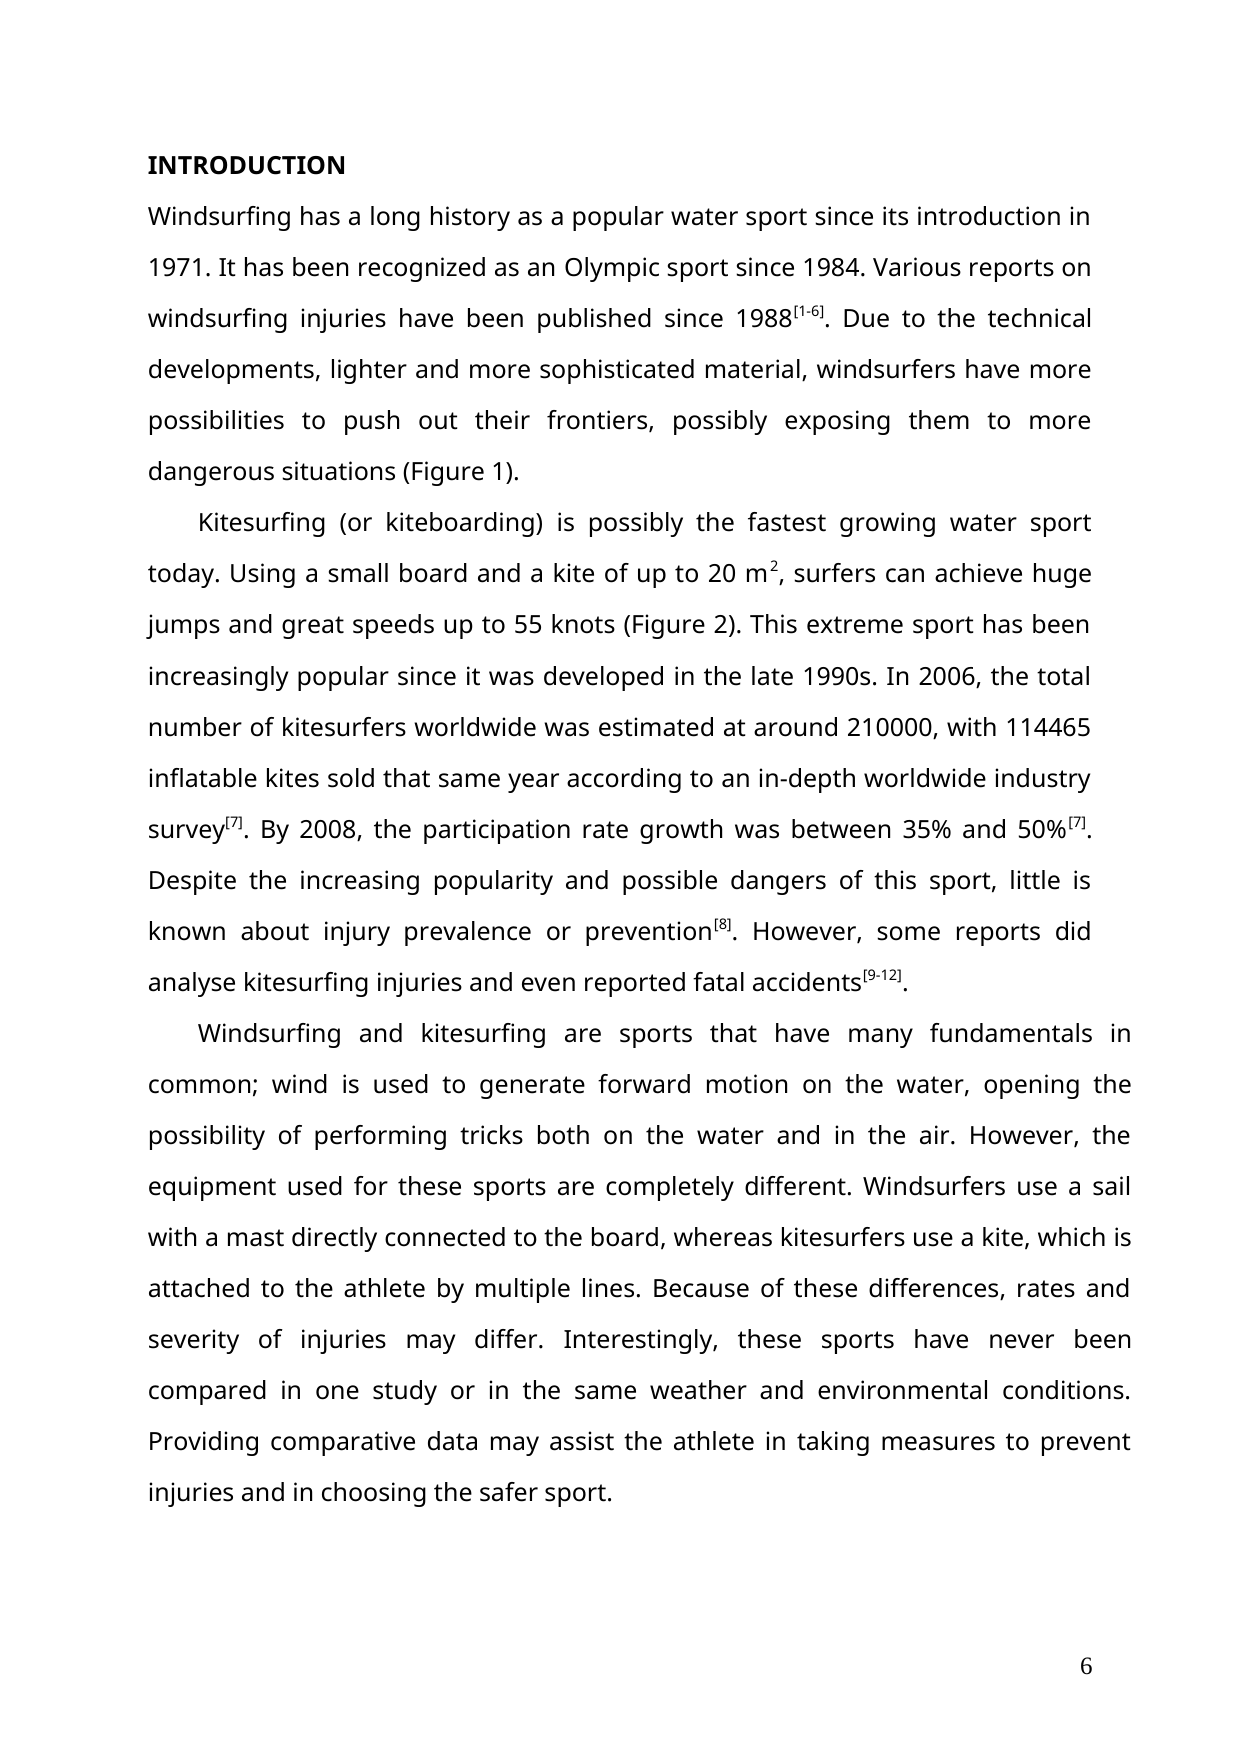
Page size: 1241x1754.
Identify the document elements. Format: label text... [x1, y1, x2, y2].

text Windsurfing has a long history as a popular water sport since its introduction in 1971. It has been recognized as an Olympic sport since 1984. Various reports on windsurfing injuries have been published since 1988[1-6]. Due to the technical developments, lighter and more sophisticated material, windsurfers have more possibilities to push out their frontiers, possibly exposing them to more dangerous situations (Figure 1). [148, 199, 1092, 488]
text Windsurfing and kitesurfing are sports that have many fundamentals in common; wind is used to generate forward motion on the water, opening the possibility of performing tricks both on the water and in the air. However, the equipment used for these sports are completely different. Windsurfers use a sail with a mast directly connected to the board, whereas kitesurfers use a kite, which is attached to the athlete by multiple lines. Because of these differences, rates and severity of injuries may differ. Interestingly, these sports have never been compared in one study or in the same weather and environmental conditions. Providing comparative data may assist the athlete in taking measures to prevent injuries and in choosing the safer sport. [148, 1015, 1133, 1509]
text Kitesurfing (or kiteboarding) is possibly the fastest growing water sport today. Using a small board and a kite of up to 20 m2, surfers can achieve huge jumps and great speeds up to 55 knots (Figure 2). This extreme sport has been increasingly popular since it was developed in the late 1990s. In 2006, the total number of kitesurfers worldwide was estimated at around 210000, with 114465 inflatable kites sold that same year according to an in-depth worldwide industry survey[7]. By 2008, the participation rate growth was between 35% and 50%[7]. Despite the increasing popularity and possible dangers of this sport, little is known about injury prevalence or prevention[8]. However, some reports did analyse kitesurfing injuries and even reported fatal accidents[9-12]. [148, 505, 1092, 998]
text INTRODUCTION [148, 148, 1092, 182]
